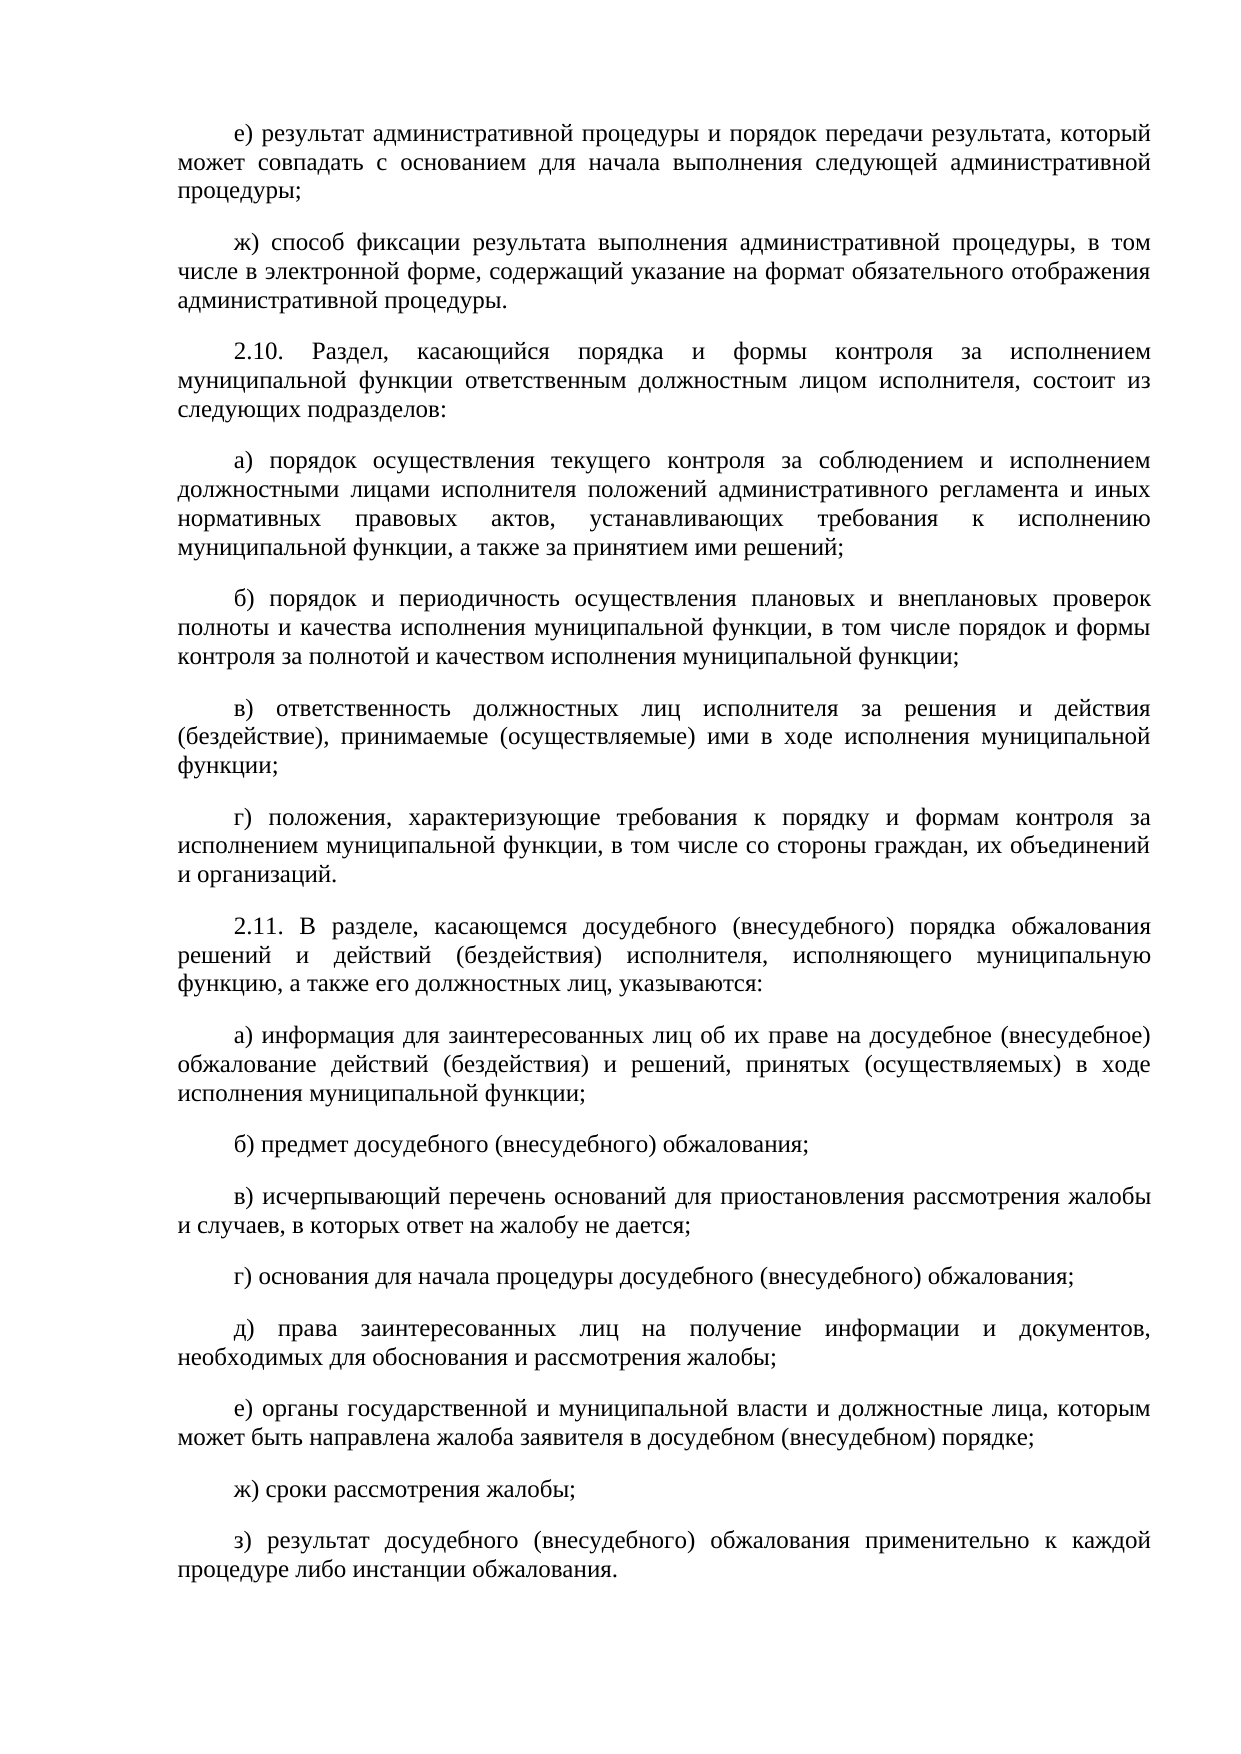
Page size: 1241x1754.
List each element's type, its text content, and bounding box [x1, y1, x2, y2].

text а) порядок осуществления текущего контроля за соблюдением и исполнением должностными лицами исполнителя положений административного регламента и иных нормативных правовых актов, устанавливающих требования к исполнению муниципальной функции, а также за принятием ими решений; [177, 446, 1152, 561]
text г) основания для начала процедуры досудебного (внесудебного) обжалования; [177, 1261, 1152, 1290]
text в) исчерпывающий перечень оснований для приостановления рассмотрения жалобы и случаев, в которых ответ на жалобу не дается; [177, 1181, 1152, 1238]
text д) права заинтересованных лиц на получение информации и документов, необходимых для обоснования и рассмотрения жалобы; [177, 1313, 1152, 1371]
text в) ответственность должностных лиц исполнителя за решения и действия (бездействие), принимаемые (осуществляемые) ими в ходе исполнения муниципальной функции; [177, 693, 1152, 779]
text 2.11. В разделе, касающемся досудебного (внесудебного) порядка обжалования решений и действий (бездействия) исполнителя, исполняющего муниципальную функцию, а также его должностных лиц, указываются: [177, 911, 1152, 997]
text е) результат административной процедуры и порядок передачи результата, который может совпадать с основанием для начала выполнения следующей административной процедуры; [177, 118, 1152, 204]
text а) информация для заинтересованных лиц об их праве на досудебное (внесудебное) обжалование действий (бездействия) и решений, принятых (осуществляемых) в ходе исполнения муниципальной функции; [177, 1020, 1152, 1106]
text ж) способ фиксации результата выполнения административной процедуры, в том числе в электронной форме, содержащий указание на формат обязательного отображения административной процедуры. [177, 227, 1152, 313]
text б) предмет досудебного (внесудебного) обжалования; [177, 1129, 1152, 1158]
text 2.10. Раздел, касающийся порядка и формы контроля за исполнением муниципальной функции ответственным должностным лицом исполнителя, состоит из следующих подразделов: [177, 336, 1152, 423]
text г) положения, характеризующие требования к порядку и формам контроля за исполнением муниципальной функции, в том числе со стороны граждан, их объединений и организаций. [177, 802, 1152, 888]
text б) порядок и периодичность осуществления плановых и внеплановых проверок полноты и качества исполнения муниципальной функции, в том числе порядок и формы контроля за полнотой и качеством исполнения муниципальной функции; [177, 583, 1152, 670]
text ж) сроки рассмотрения жалобы; [177, 1474, 1152, 1503]
text е) органы государственной и муниципальной власти и должностные лица, которым может быть направлена жалоба заявителя в досудебном (внесудебном) порядке; [177, 1393, 1152, 1451]
text з) результат досудебного (внесудебного) обжалования применительно к каждой процедуре либо инстанции обжалования. [177, 1526, 1152, 1583]
